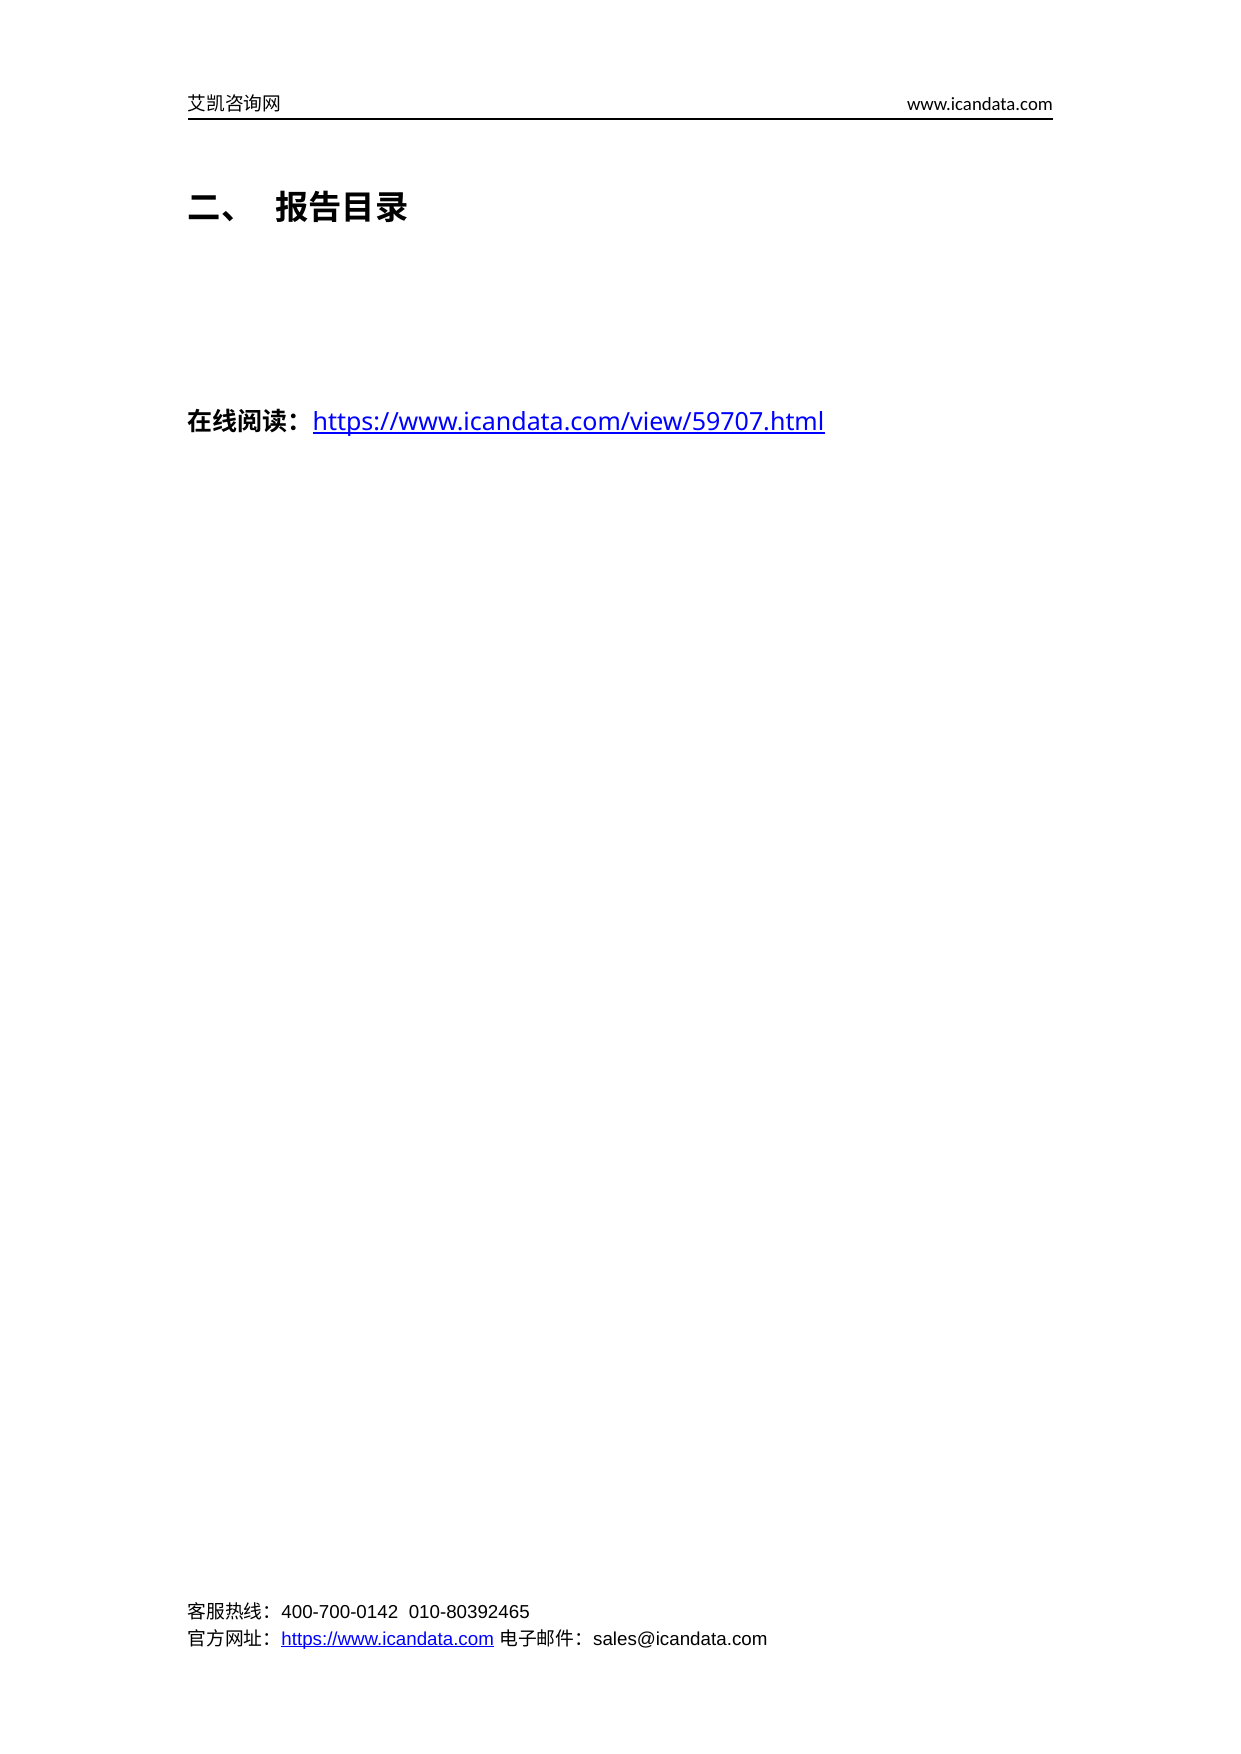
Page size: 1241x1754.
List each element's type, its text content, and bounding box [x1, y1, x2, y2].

subtitle 报告目录 [187, 172, 1053, 237]
text 在线阅读：https://www.icandata.com/view/59707.html [187, 387, 1053, 452]
